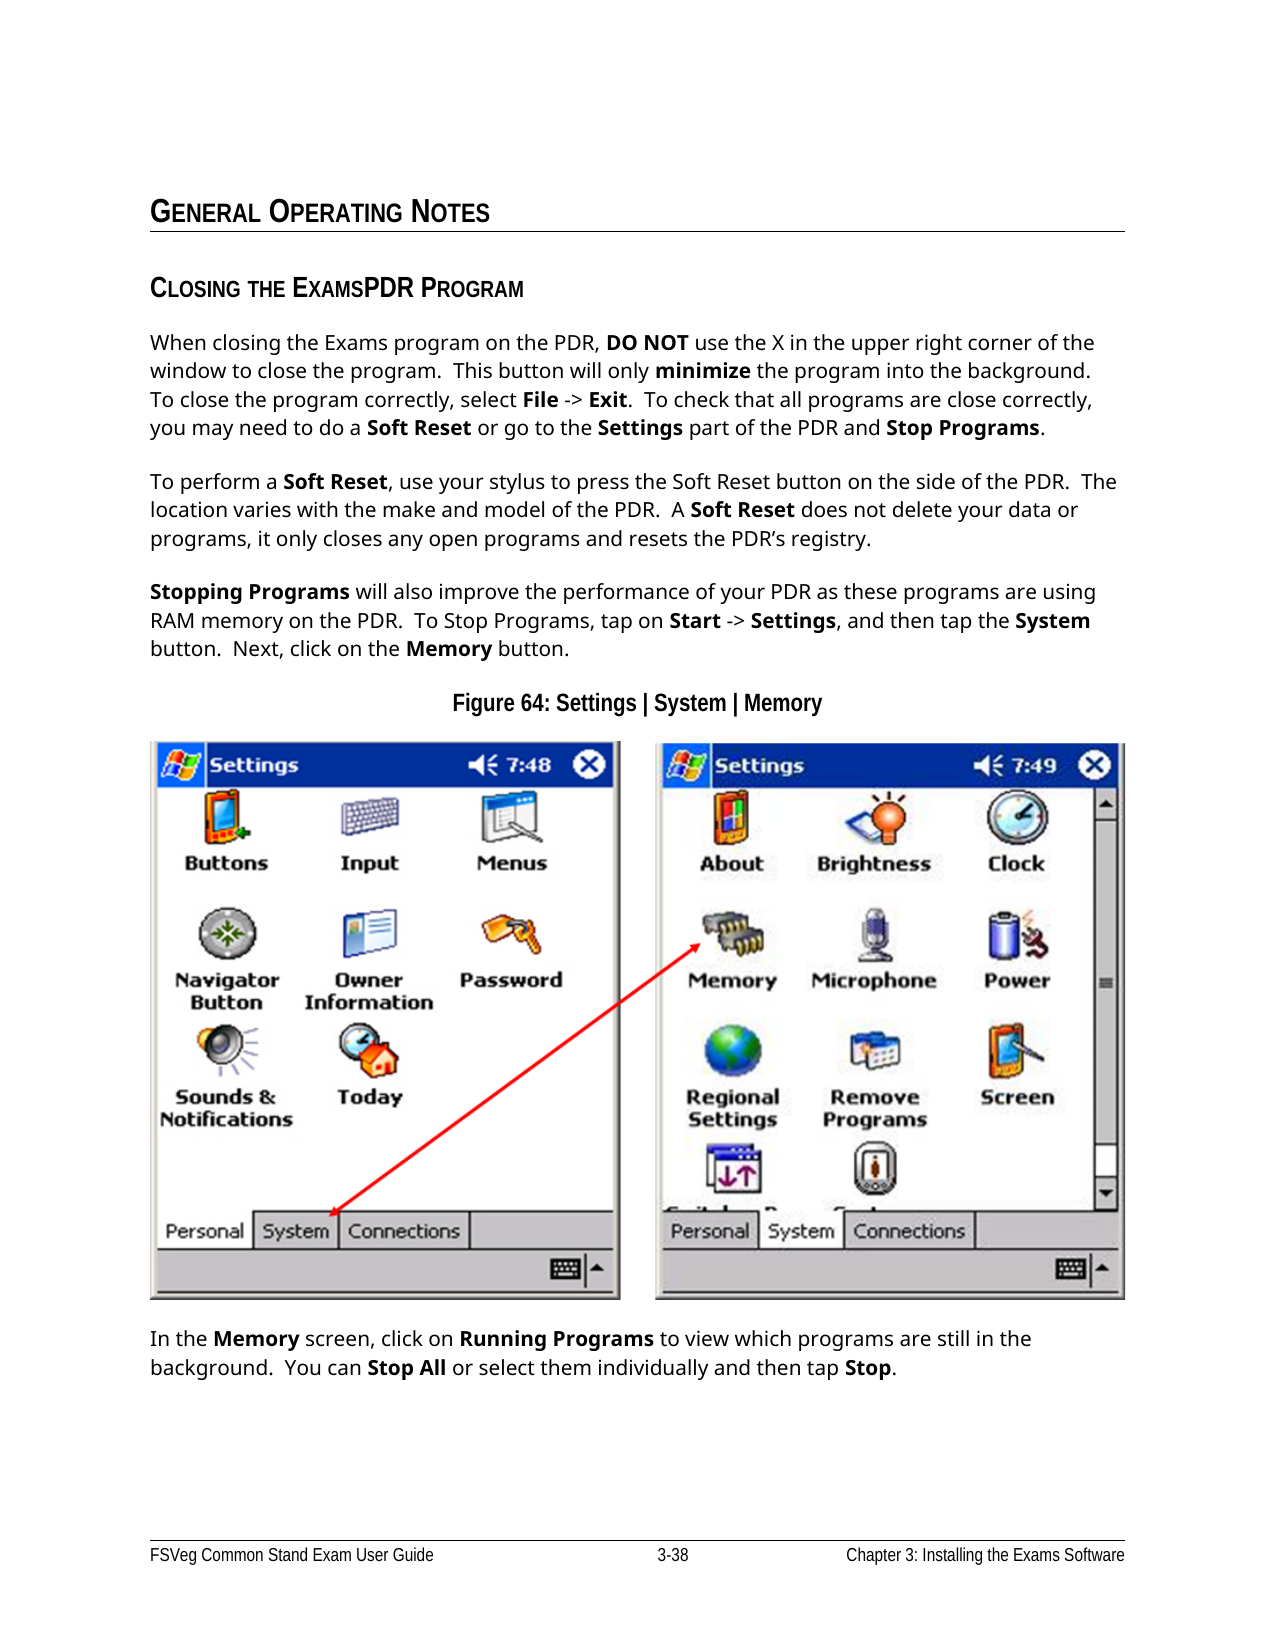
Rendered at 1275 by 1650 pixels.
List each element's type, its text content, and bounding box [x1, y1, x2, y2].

text Figure 64: Settings | System | Memory [150, 688, 1125, 716]
text To perform a Soft Reset, use your stylus to press the Soft Reset button on the side of the PDR. The location varies with the make and model of the PDR. A Soft Reset does not delete your data or programs, it only closes any open programs and resets the PDR’s registry. [150, 467, 1125, 552]
text In the Memory screen, click on Running Programs to view which programs are still in the background. You can Stop All or select them individually and then tap Stop. [150, 1324, 1125, 1381]
text When closing the Exams program on the PDR, DO NOT use the X in the upper right corner of the window to close the program. This button will only minimize the program into the background. To close the program correctly, select File -> Exit. To check that all programs are close correctly, you may need to do a Soft Reset or go to the Settings part of the PDR and Stop Programs. [150, 328, 1125, 442]
subtitle General Operating Notes [150, 191, 1125, 231]
subtitle Closing the ExamsPDR Program [150, 270, 1125, 303]
picture [150, 741, 1125, 1300]
text Stopping Programs will also improve the performance of your PDR as these programs are using RAM memory on the PDR. To Stop Programs, tap on Start -> Settings, and then tap the System button. Next, click on the Memory button. [150, 577, 1125, 663]
